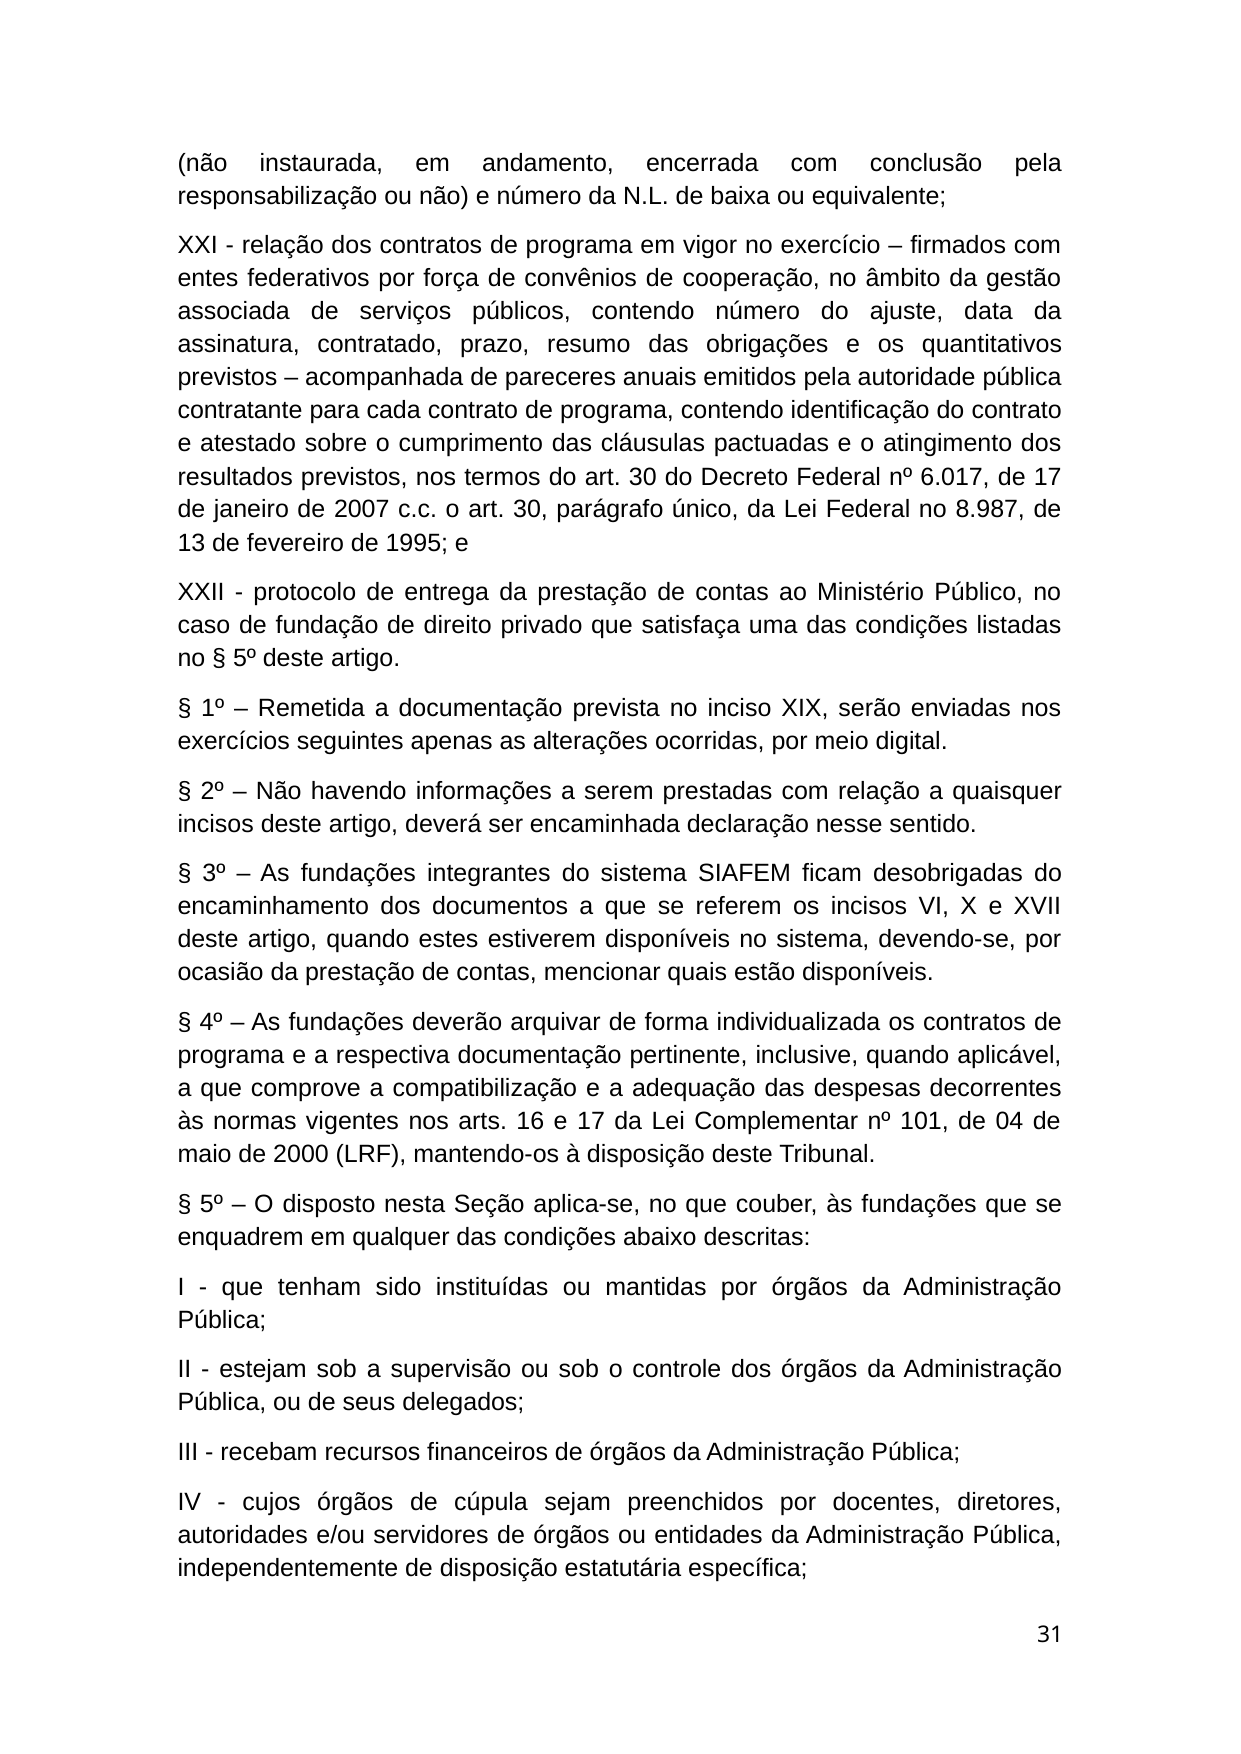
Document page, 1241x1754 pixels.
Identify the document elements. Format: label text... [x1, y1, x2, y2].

text XXI - relação dos contratos de programa em vigor no exercício – firmados com entes federativos por força de convênios de cooperação, no âmbito da gestão associada de serviços públicos, contendo número do ajuste, data da assinatura, contratado, prazo, resumo das obrigações e os quantitativos previstos – acompanhada de pareceres anuais emitidos pela autoridade pública contratante para cada contrato de programa, contendo identificação do contrato e atestado sobre o cumprimento das cláusulas pactuadas e o atingimento dos resultados previstos, nos termos do art. 30 do Decreto Federal nº 6.017, de 17 de janeiro de 2007 c.c. o art. 30, parágrafo único, da Lei Federal no 8.987, de 13 de fevereiro de 1995; e [177, 230, 1063, 556]
text § 1º – Remetida a documentação prevista no inciso XIX, serão enviadas nos exercícios seguintes apenas as alterações ocorridas, por meio digital. [177, 693, 1063, 755]
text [177, 148, 1063, 209]
text § 4º – As fundações deverão arquivar de forma individualizada os contratos de programa e a respectiva documentação pertinente, inclusive, quando aplicável, a que comprove a compatibilização e a adequação das despesas decorrentes às normas vigentes nos arts. 16 e 17 da Lei Complementar nº 101, de 04 de maio de 2000 (LRF), mantendo-os à disposição deste Tribunal. [177, 1007, 1063, 1168]
text § 3º – As fundações integrantes do sistema SIAFEM ficam desobrigadas do encaminhamento dos documentos a que se referem os incisos VI, X e XVII deste artigo, quando estes estiverem disponíveis no sistema, devendo-se, por ocasião da prestação de contas, mencionar quais estão disponíveis. [177, 858, 1063, 986]
text I - que tenham sido instituídas ou mantidas por órgãos da Administração Pública; [177, 1272, 1063, 1333]
text IV - cujos órgãos de cúpula sejam preenchidos por docentes, diretores, autoridades e/ou servidores de órgãos ou entidades da Administração Pública, independentemente de disposição estatutária específica; [177, 1487, 1063, 1581]
text III - recebam recursos financeiros de órgãos da Administração Pública; [177, 1437, 1063, 1466]
text § 2º – Não havendo informações a serem prestadas com relação a quaisquer incisos deste artigo, deverá ser encaminhada declaração nesse sentido. [177, 776, 1063, 837]
text II - estejam sob a supervisão ou sob o controle dos órgãos da Administração Pública, ou de seus delegados; [177, 1354, 1063, 1416]
text XXII - protocolo de entrega da prestação de contas ao Ministério Público, no caso de fundação de direito privado que satisfaça uma das condições listadas no § 5º deste artigo. [177, 577, 1063, 672]
text § 5º – O disposto nesta Seção aplica-se, no que couber, às fundações que se enquadrem em qualquer das condições abaixo descritas: [177, 1189, 1063, 1251]
